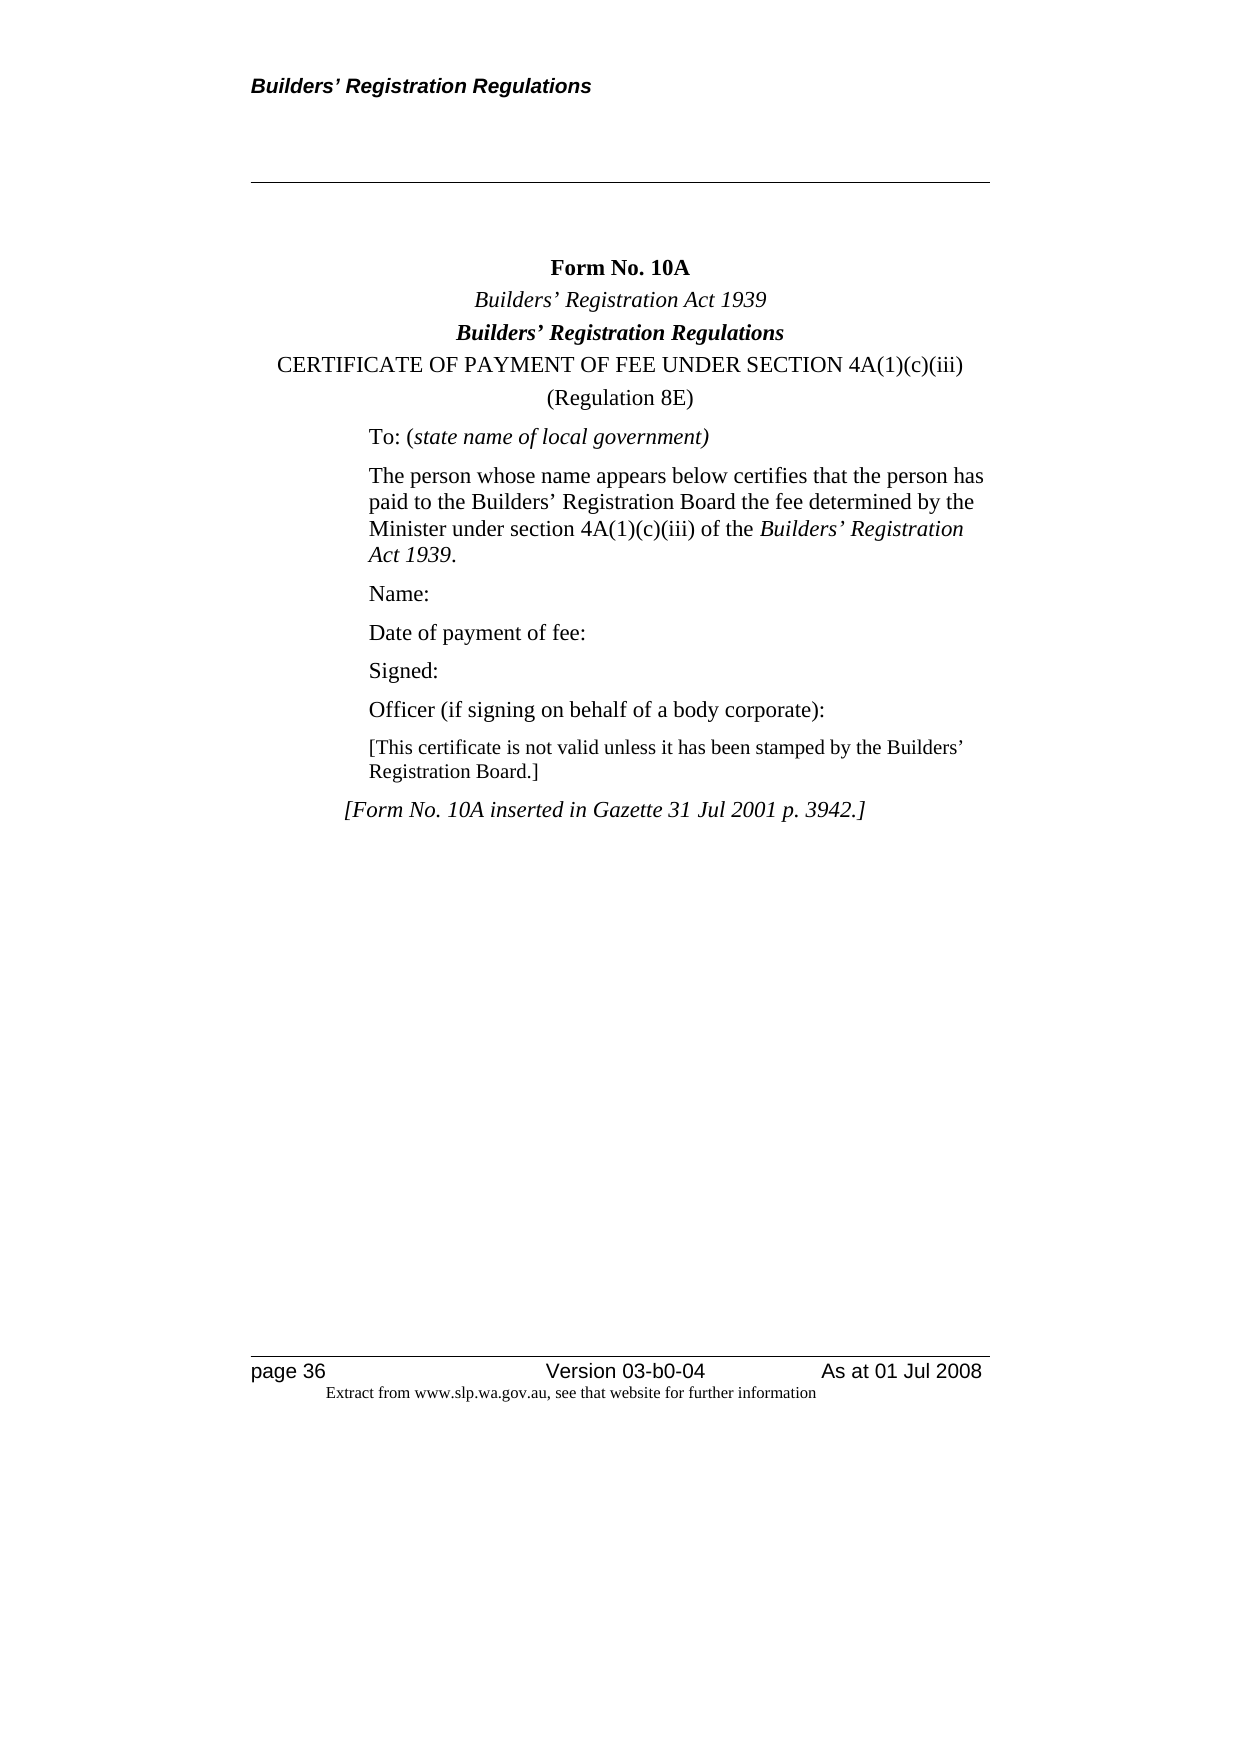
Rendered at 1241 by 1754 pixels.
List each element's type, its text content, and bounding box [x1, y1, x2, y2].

text Form No. 10A [251, 254, 990, 280]
text Builders’ Registration Act 1939 [251, 286, 990, 313]
text Date of payment of fee: [251, 619, 990, 645]
text The person whose name appears below certifies that the person has paid to the Builders’ Registration Board the fee determined by the Minister under section 4A(1)(c)(iii) of the Builders’ Registration Act 1939. [251, 462, 990, 567]
text Signed: [251, 657, 990, 684]
text Builders’ Registration Regulations [251, 319, 990, 345]
text To: (state name of local government) [251, 423, 990, 449]
text CERTIFICATE OF PAYMENT OF FEE UNDER SECTION 4A(1)(c)(iii) [251, 352, 990, 378]
text [Form No. 10A inserted in Gazette 31 Jul 2001 p. 3942.] [251, 796, 990, 822]
text Officer (if signing on behalf of a body corporate): [251, 696, 990, 723]
text (Regulation 8E) [251, 384, 990, 411]
text [This certificate is not valid unless it has been stamped by the Builders’ Registration Board.] [251, 735, 990, 783]
text Name: [251, 580, 990, 606]
